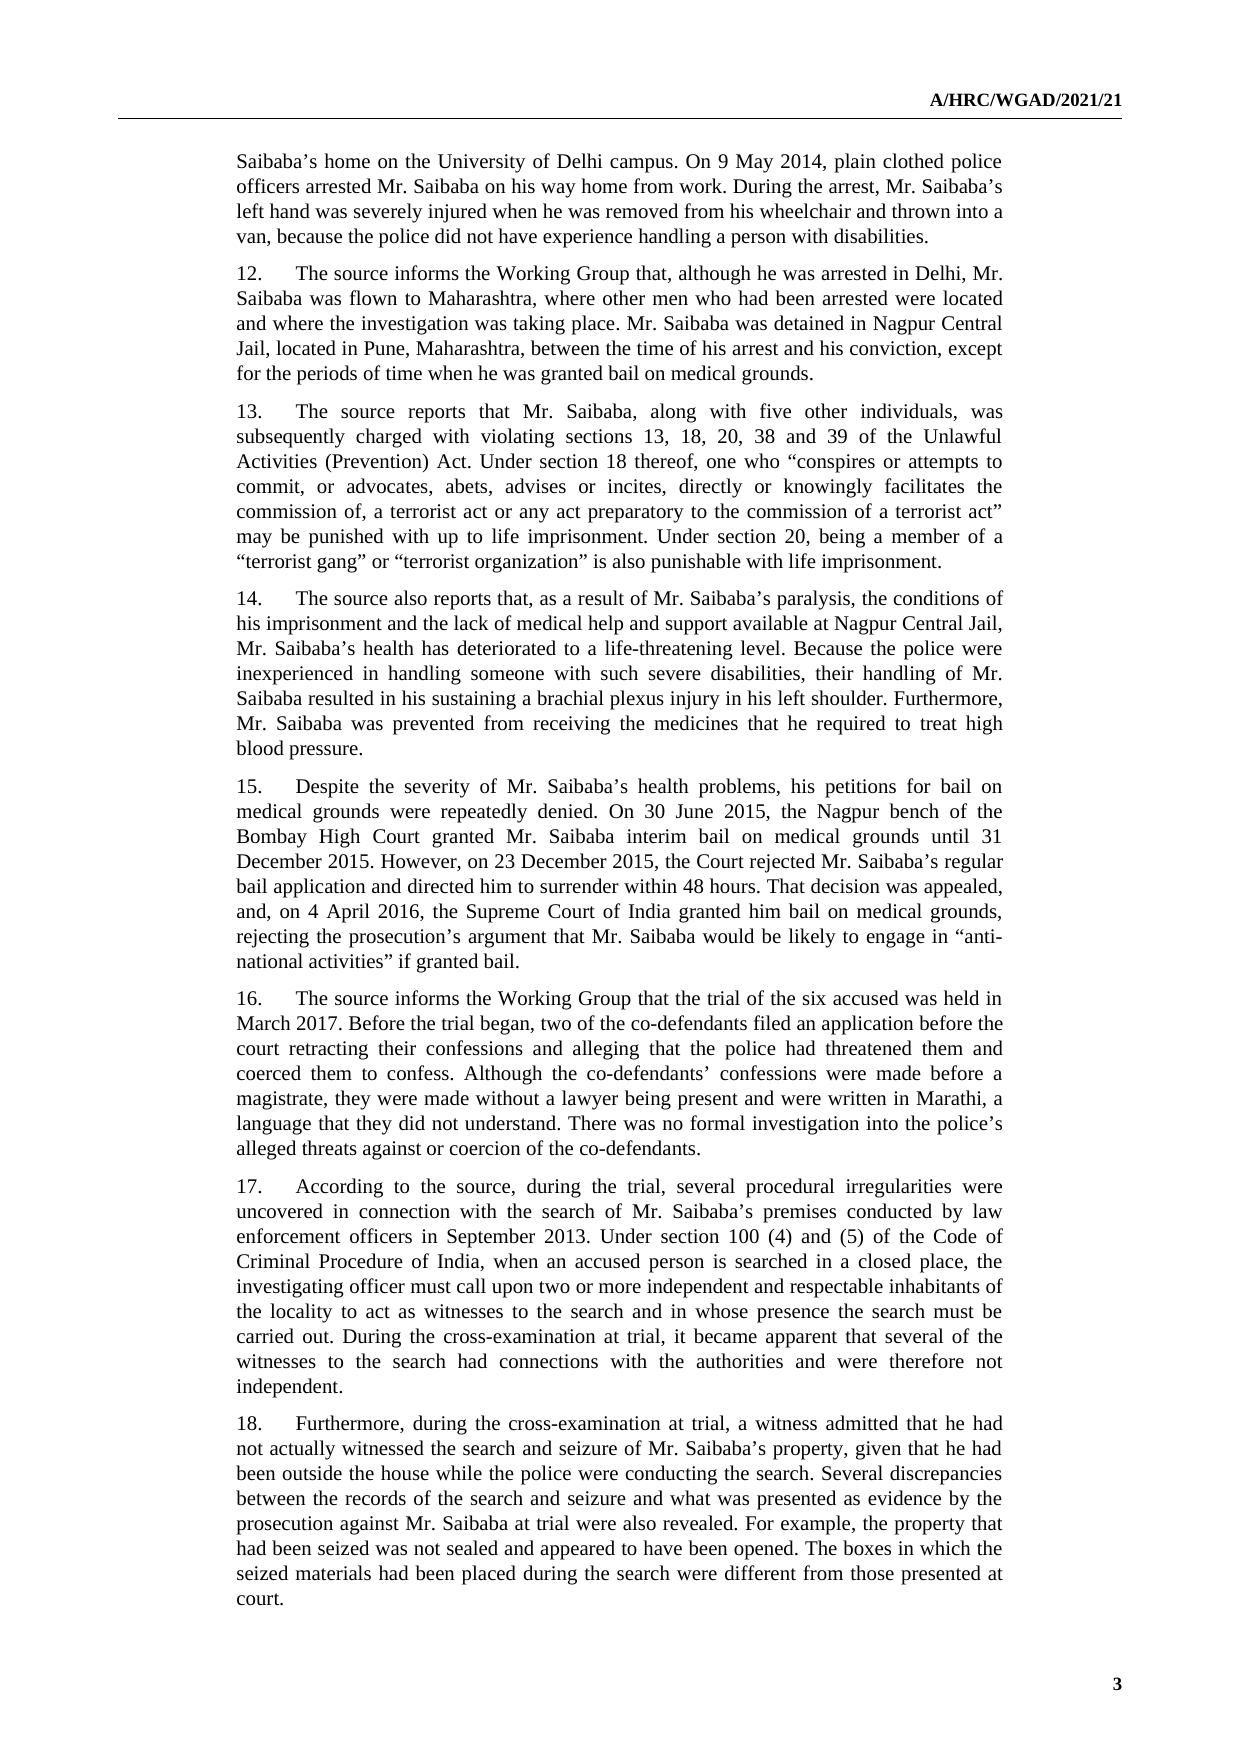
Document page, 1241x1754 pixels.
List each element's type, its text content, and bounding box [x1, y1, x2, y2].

text 16. The source informs the Working Group that the trial of the six accused was held in March 2017. Before the trial began, two of the co-defendants filed an application before the court retracting their confessions and alleging that the police had threatened them and coerced them to confess. Although the co-defendants’ confessions were made before a magistrate, they were made without a lawyer being present and were written in Marathi, a language that they did not understand. There was no formal investigation into the police’s alleged threats against or coercion of the co-defendants. [236, 985, 1004, 1160]
text 13. The source reports that Mr. Saibaba, along with five other individuals, was subsequently charged with violating sections 13, 18, 20, 38 and 39 of the Unlawful Activities (Prevention) Act. Under section 18 thereof, one who “conspires or attempts to commit, or advocates, abets, advises or incites, directly or knowingly facilitates the commission of, a terrorist act or any act preparatory to the commission of a terrorist act” may be punished with up to life imprisonment. Under section 20, being a member of a “terrorist gang” or “terrorist organization” is also punishable with life imprisonment. [236, 398, 1004, 573]
text 14. The source also reports that, as a result of Mr. Saibaba’s paralysis, the conditions of his imprisonment and the lack of medical help and support available at Nagpur Central Jail, Mr. Saibaba’s health has deteriorated to a life-threatening level. Because the police were inexperienced in handling someone with such severe disabilities, their handling of Mr. Saibaba resulted in his sustaining a brachial plexus injury in his left shoulder. Furthermore, Mr. Saibaba was prevented from receiving the medicines that he required to treat high blood pressure. [236, 585, 1004, 760]
text 17. According to the source, during the trial, several procedural irregularities were uncovered in connection with the search of Mr. Saibaba’s premises conducted by law enforcement officers in September 2013. Under section 100 (4) and (5) of the Code of Criminal Procedure of India, when an accused person is searched in a closed place, the investigating officer must call upon two or more independent and respectable inhabitants of the locality to act as witnesses to the search and in whose presence the search must be carried out. During the cross-examination at trial, it became apparent that several of the witnesses to the search had connections with the authorities and were therefore not independent. [236, 1173, 1004, 1398]
text 15. Despite the severity of Mr. Saibaba’s health problems, his petitions for bail on medical grounds were repeatedly denied. On 30 June 2015, the Nagpur bench of the Bombay High Court granted Mr. Saibaba interim bail on medical grounds until 31 December 2015. However, on 23 December 2015, the Court rejected Mr. Saibaba’s regular bail application and directed him to surrender within 48 hours. That decision was appealed, and, on 4 April 2016, the Supreme Court of India granted him bail on medical grounds, rejecting the prosecution’s argument that Mr. Saibaba would be likely to engage in “anti-national activities” if granted bail. [236, 773, 1004, 973]
text 12. The source informs the Working Group that, although he was arrested in Delhi, Mr. Saibaba was flown to Maharashtra, where other men who had been arrested were located and where the investigation was taking place. Mr. Saibaba was detained in Nagpur Central Jail, located in Pune, Maharashtra, between the time of his arrest and his conviction, except for the periods of time when he was granted bail on medical grounds. [236, 260, 1004, 385]
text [236, 148, 1004, 248]
text 18. Furthermore, during the cross-examination at trial, a witness admitted that he had not actually witnessed the search and seizure of Mr. Saibaba’s property, given that he had been outside the house while the police were conducting the search. Several discrepancies between the records of the search and seizure and what was presented as evidence by the prosecution against Mr. Saibaba at trial were also revealed. For example, the property that had been seized was not sealed and appeared to have been opened. The boxes in which the seized materials had been placed during the search were different from those presented at court. [236, 1410, 1004, 1610]
